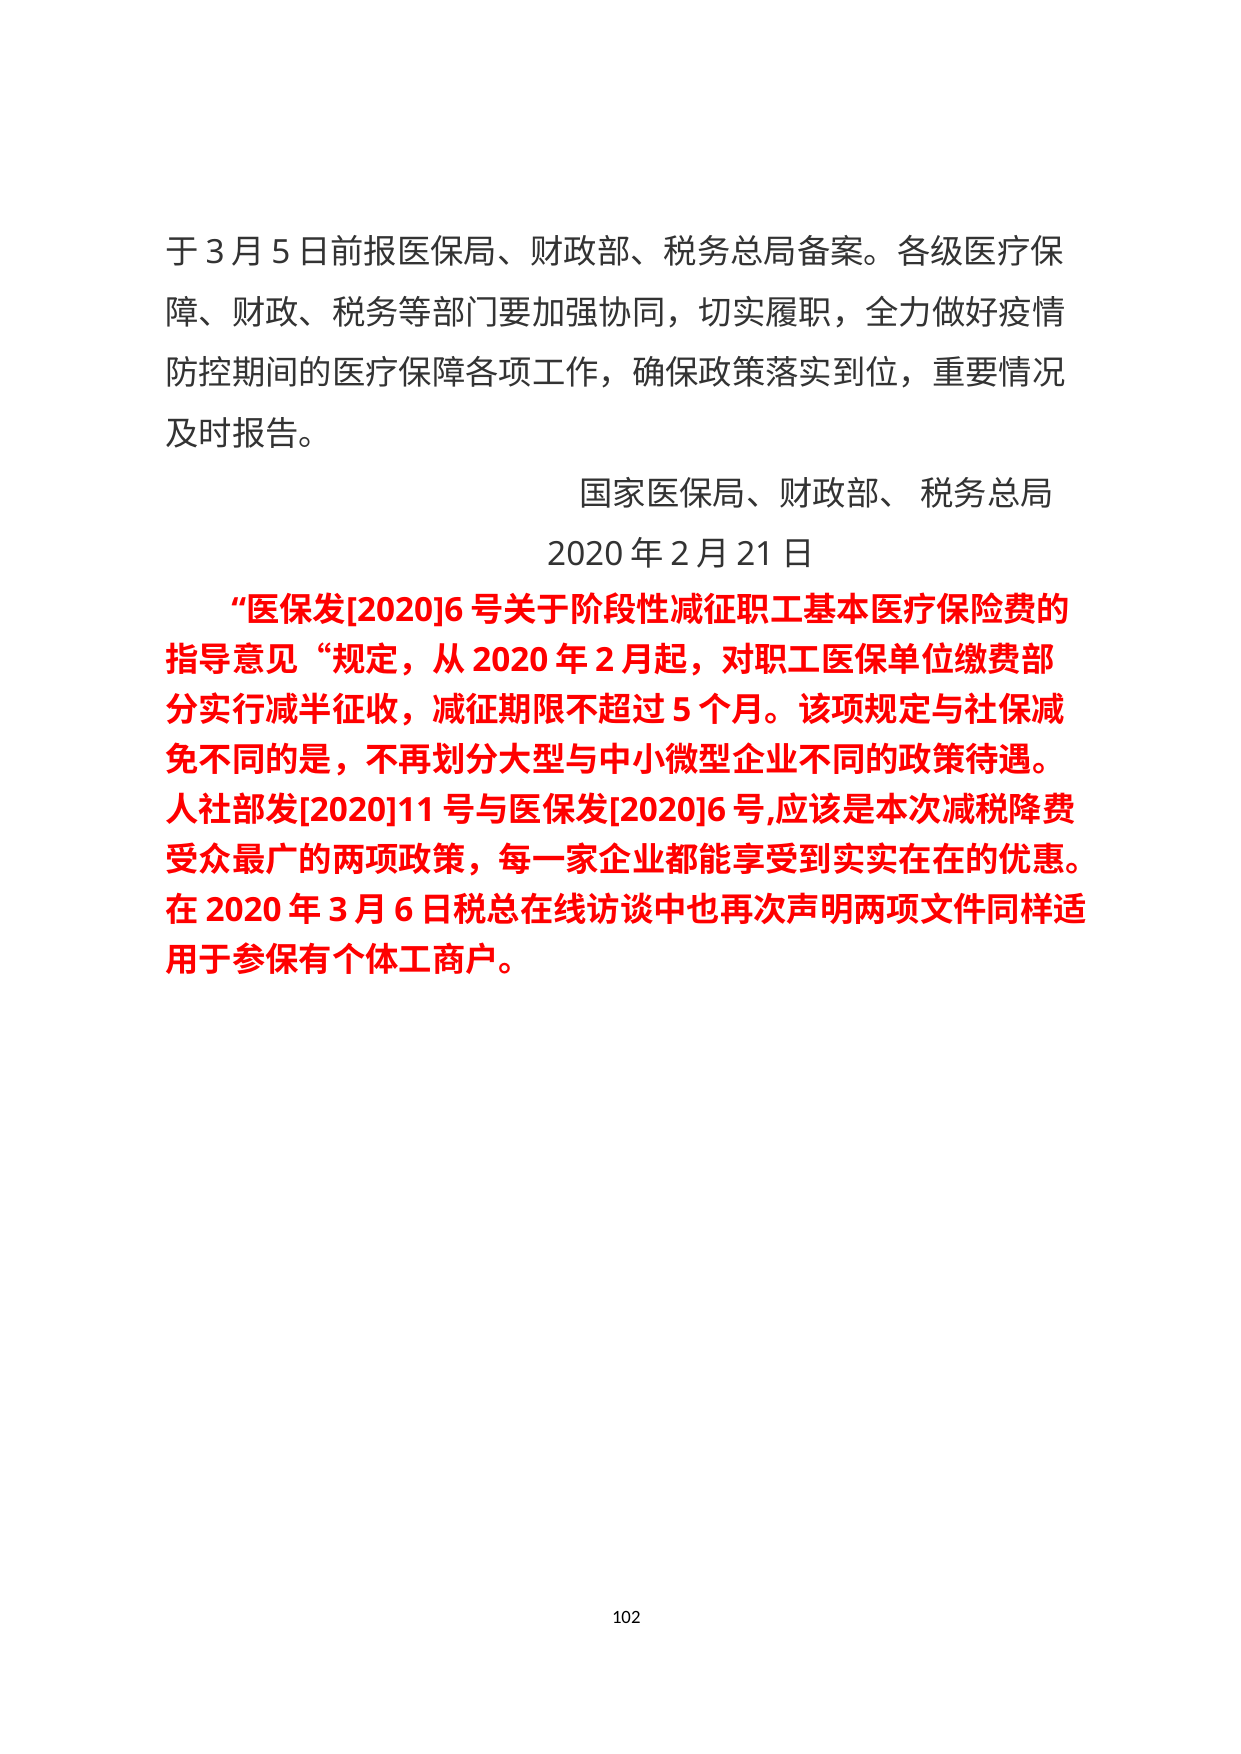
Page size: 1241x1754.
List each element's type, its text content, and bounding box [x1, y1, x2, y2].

text 国家医保局、财政部、 税务总局 [165, 461, 1053, 521]
text 2020年2月21日 [165, 521, 953, 581]
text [165, 219, 1087, 461]
text “医保发[2020]6号关于阶段性减征职工基本医疗保险费的指导意见“规定，从2020年2月起，对职工医保单位缴费部分实行减半征收，减征期限不超过5个月。该项规定与社保减免不同的是，不再划分大型与中小微型企业不同的政策待遇。人社部发[2020]11号与医保发[2020]6号,应该是本次减税降费受众最广的两项政策，每一家企业都能享受到实实在在的优惠。在2020年3月6日税总在线访谈中也再次声明两项文件同样适用于参保有个体工商户。 [165, 581, 1087, 981]
